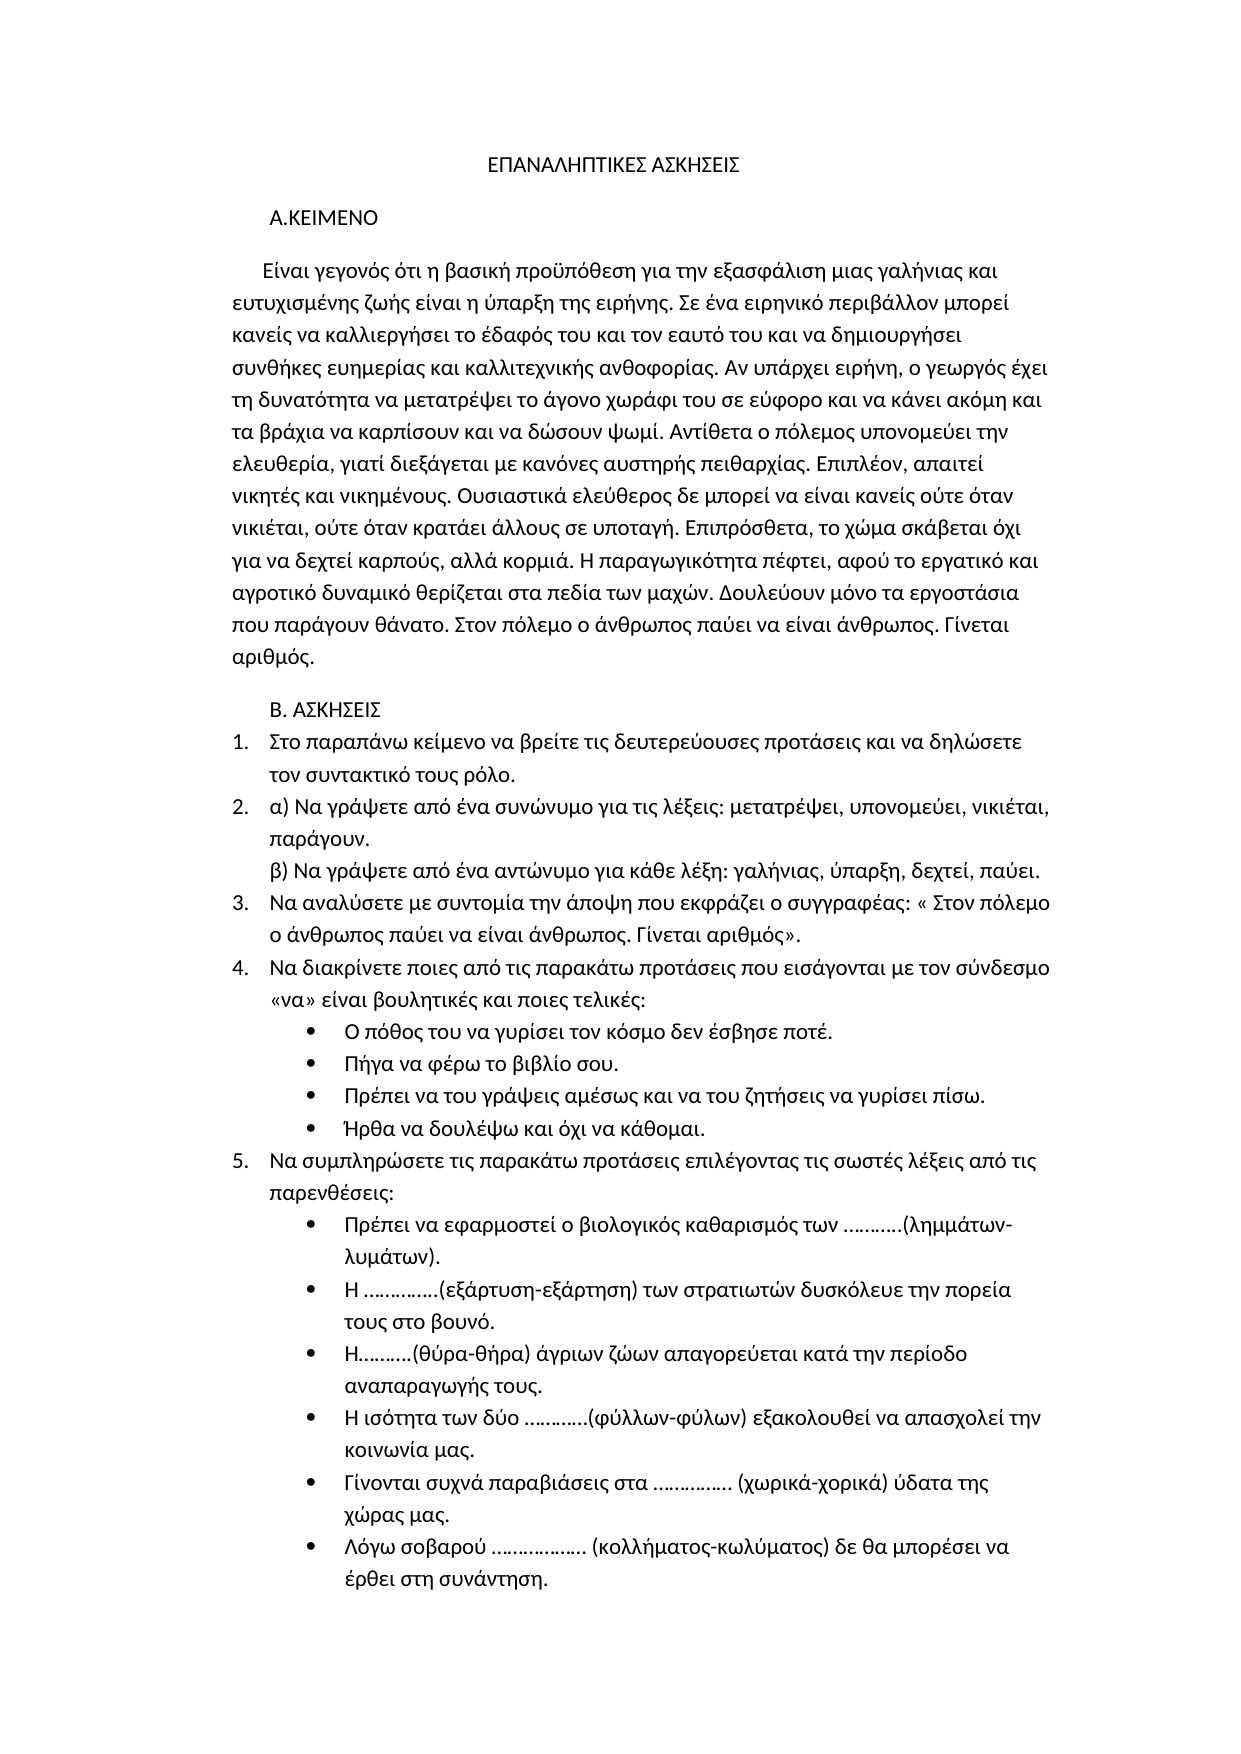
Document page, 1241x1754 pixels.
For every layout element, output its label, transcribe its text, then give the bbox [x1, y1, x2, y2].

list Ο πόθος του να γυρίσει τον κόσμο δεν έσβησε ποτέ. [307, 1017, 1053, 1045]
list Η …………..(εξάρτυση-εξάρτηση) των στρατιωτών δυσκόλευε την πορεία τους στο βουνό. [307, 1275, 1053, 1335]
text ΕΠΑΝΑΛΗΠΤΙΚΕΣ ΑΣΚΗΣΕΙΣ [412, 150, 1053, 178]
list β) Να γράψετε από ένα αντώνυμο για κάθε λέξη: γαλήνιας, ύπαρξη, δεχτεί, παύει. [269, 856, 1053, 884]
text Είναι γεγονός ότι η βασική προϋπόθεση για την εξασφάλιση μιας γαλήνιας και ευτυχισμένης ζωής είναι η ύπαρξη της ειρήνης. Σε ένα ειρηνικό περιβάλλον μπορεί κανείς να καλλιεργήσει το έδαφός του και τον εαυτό του και να δημιουργήσει συνθήκες ευημερίας και καλλιτεχνικής ανθοφορίας. Αν υπάρχει ειρήνη, ο γεωργός έχει τη δυνατότητα να μετατρέψει το άγονο χωράφι του σε εύφορο και να κάνει ακόμη και τα βράχια να καρπίσουν και να δώσουν ψωμί. Αντίθετα ο πόλεμος υπονομεύει την ελευθερία, γιατί διεξάγεται με κανόνες αυστηρής πειθαρχίας. Επιπλέον, απαιτεί νικητές και νικημένους. Ουσιαστικά ελεύθερος δε μπορεί να είναι κανείς ούτε όταν νικιέται, ούτε όταν κρατάει άλλους σε υποταγή. Επιπρόσθετα, το χώμα σκάβεται όχι για να δεχτεί καρπούς, αλλά κορμιά. Η παραγωγικότητα πέφτει, αφού το εργατικό και αγροτικό δυναμικό θερίζεται στα πεδία των μαχών. Δουλεύουν μόνο τα εργοστάσια που παράγουν θάνατο. Στον πόλεμο ο άνθρωπος παύει να είναι άνθρωπος. Γίνεται αριθμός. [232, 256, 1053, 670]
list Να διακρίνετε ποιες από τις παρακάτω προτάσεις που εισάγονται με τον σύνδεσμο «να» είναι βουλητικές και ποιες τελικές: [232, 953, 1053, 1013]
list Η ισότητα των δύο …………(φύλλων-φύλων) εξακολουθεί να απασχολεί την κοινωνία μας. [307, 1403, 1053, 1464]
list Να αναλύσετε με συντομία την άποψη που εκφράζει ο συγγραφέας: « Στον πόλεμο ο άνθρωπος παύει να είναι άνθρωπος. Γίνεται αριθμός». [232, 888, 1053, 949]
list Γίνονται συχνά παραβιάσεις στα …………… (χωρικά-χορικά) ύδατα της χώρας μας. [307, 1468, 1053, 1528]
list Πήγα να φέρω το βιβλίο σου. [307, 1049, 1053, 1077]
list Ήρθα να δουλέψω και όχι να κάθομαι. [307, 1114, 1053, 1142]
list Β. ΑΣΚΉΣΕΙΣ [269, 695, 1053, 723]
list Να συμπληρώσετε τις παρακάτω προτάσεις επιλέγοντας τις σωστές λέξεις από τις παρενθέσεις: [232, 1146, 1053, 1206]
list Α.ΚΕΙΜΕΝΟ [269, 203, 1053, 231]
list Πρέπει να του γράψεις αμέσως και να του ζητήσεις να γυρίσει πίσω. [307, 1082, 1053, 1109]
list Στο παραπάνω κείμενο να βρείτε τις δευτερεύουσες προτάσεις και να δηλώσετε τον συντακτικό τους ρόλο. [232, 727, 1053, 788]
list Λόγω σοβαρού ……………… (κολλήματος-κωλύματος) δε θα μπορέσει να έρθει στη συνάντηση. [307, 1532, 1053, 1592]
list α) Να γράψετε από ένα συνώνυμο για τις λέξεις: μετατρέψει, υπονομεύει, νικιέται, παράγουν. [232, 792, 1053, 852]
list Πρέπει να εφαρμοστεί ο βιολογικός καθαρισμός των ………..(λημμάτων-λυμάτων). [307, 1210, 1053, 1271]
list Η……….(θύρα-θήρα) άγριων ζώων απαγορεύεται κατά την περίοδο αναπαραγωγής τους. [307, 1339, 1053, 1399]
